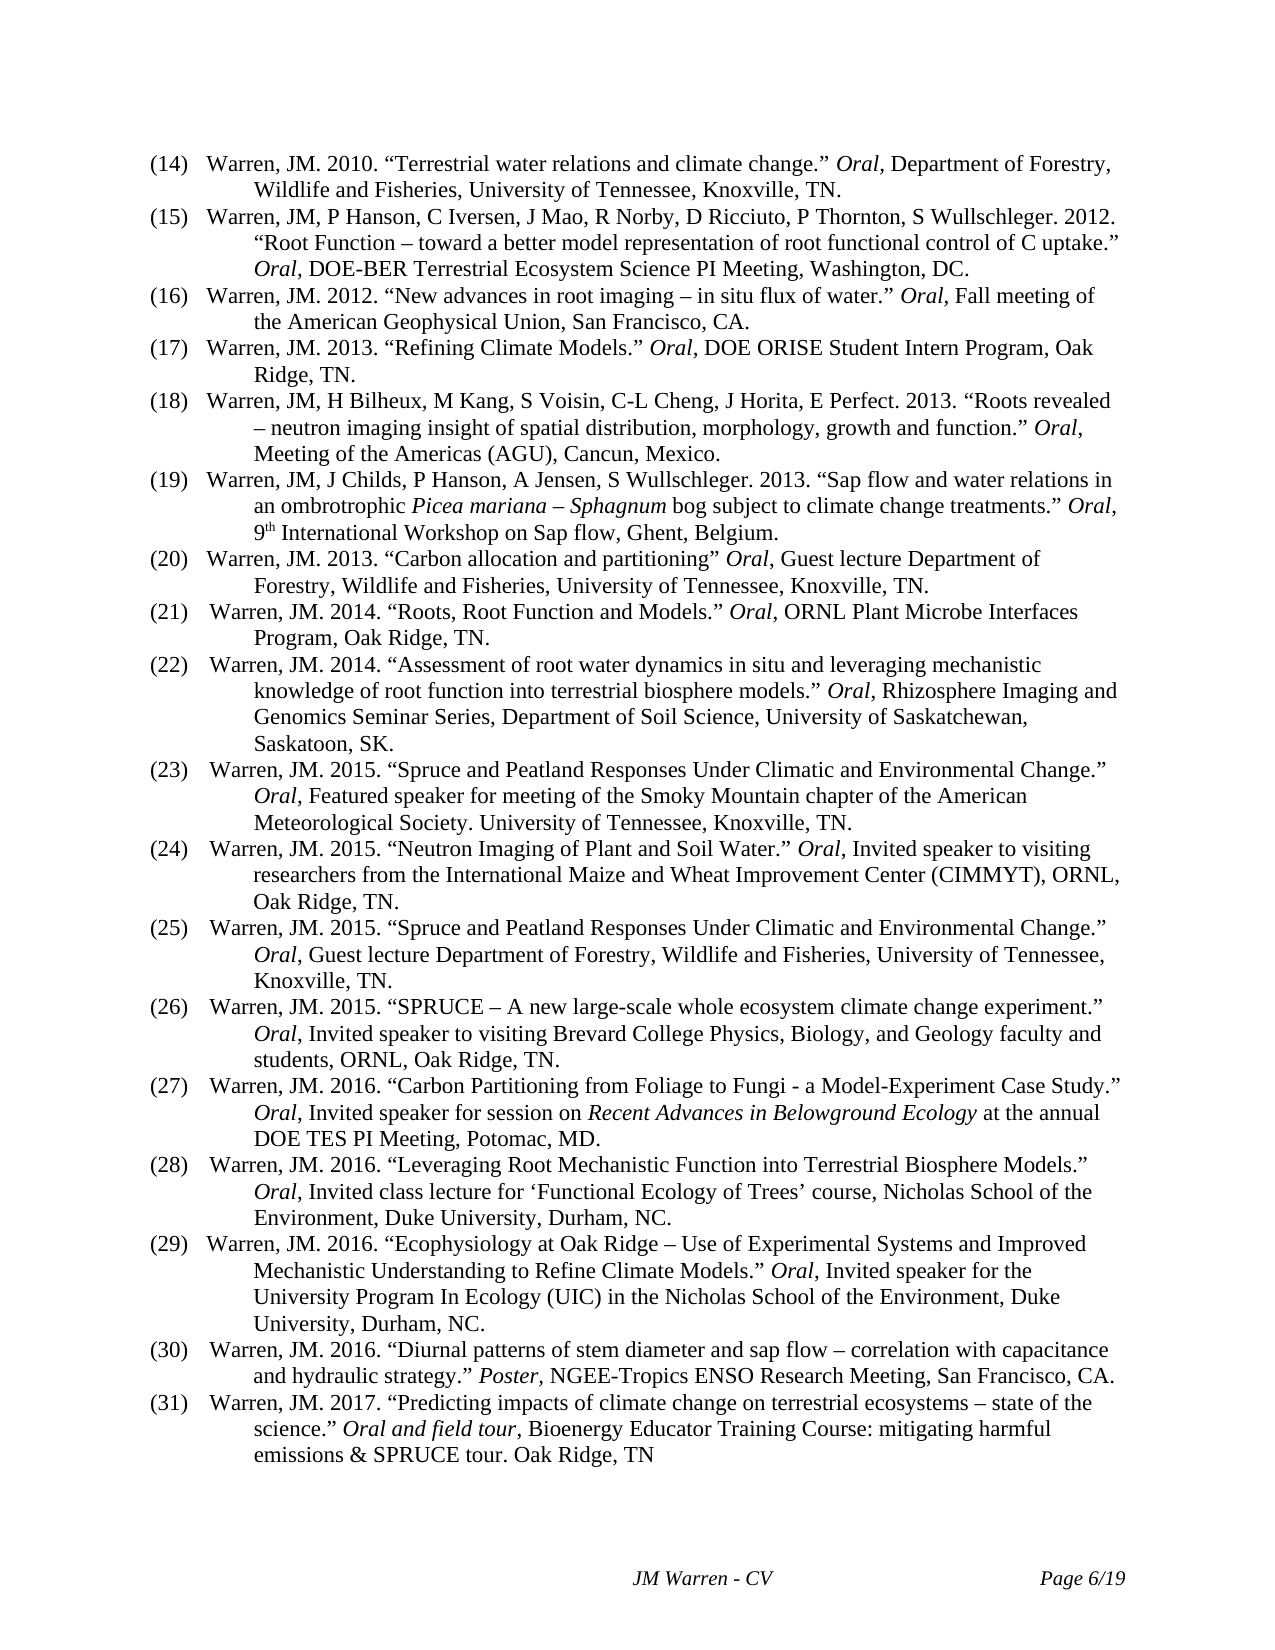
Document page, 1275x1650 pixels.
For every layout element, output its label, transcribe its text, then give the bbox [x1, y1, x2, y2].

text (16) Warren, JM. 2012. “New advances in root imaging – in situ flux of water.” Oral, Fall meeting of the American Geophysical Union, San Francisco, CA. [150, 282, 1125, 334]
list Warren, JM. 2016. “Diurnal patterns of stem diameter and sap flow – correlation with capacitance and hydraulic strategy.” Poster, NGEE-Tropics ENSO Research Meeting, San Francisco, CA. [150, 1336, 1125, 1389]
text Oral, Guest lecture Department of Forestry, Wildlife and Fisheries, University of Tennessee, Knoxville, TN. [253, 941, 1125, 993]
text Oral, Invited speaker to visiting Brevard College Physics, Biology, and Geology faculty and students, ORNL, Oak Ridge, TN. [253, 1020, 1125, 1072]
list Warren, JM, H Bilheux, M Kang, S Voisin, C-L Cheng, J Horita, E Perfect. 2013. “Roots revealed – neutron imaging insight of spatial distribution, morphology, growth and function.” Oral, Meeting of the Americas (AGU), Cancun, Mexico. [150, 387, 1125, 466]
list Warren, JM. 2016. “Leveraging Root Mechanistic Function into Terrestrial Biosphere Models.” [150, 1151, 1125, 1178]
text (15) Warren, JM, P Hanson, C Iversen, J Mao, R Norby, D Ricciuto, P Thornton, S Wullschleger. 2012. “Root Function – toward a better model representation of root functional control of C uptake.” Oral, DOE-BER Terrestrial Ecosystem Science PI Meeting, Washington, DC. [150, 203, 1125, 282]
list Warren, JM. 2015. “Spruce and Peatland Responses Under Climatic and Environmental Change.” [150, 756, 1125, 782]
list Warren, JM. 2015. “Neutron Imaging of Plant and Soil Water.” Oral, Invited speaker to visiting researchers from the International Maize and Wheat Improvement Center (CIMMYT), ORNL, Oak Ridge, TN. [150, 835, 1125, 914]
list Warren, JM. 2014. “Assessment of root water dynamics in situ and leveraging mechanistic knowledge of root function into terrestrial biosphere models.” Oral, Rhizosphere Imaging and Genomics Seminar Series, Department of Soil Science, University of Saskatchewan, Saskatoon, SK. [150, 651, 1125, 756]
list Warren, JM. 2017. “Predicting impacts of climate change on terrestrial ecosystems – state of the [150, 1389, 1125, 1415]
text Oral, Invited speaker for session on Recent Advances in Belowground Ecology at the annual DOE TES PI Meeting, Potomac, MD. [253, 1099, 1125, 1151]
text Oral, Featured speaker for meeting of the Smoky Mountain chapter of the American Meteorological Society. University of Tennessee, Knoxville, TN. [253, 782, 1125, 835]
list Warren, JM. 2016. “Ecophysiology at Oak Ridge – Use of Experimental Systems and Improved Mechanistic Understanding to Refine Climate Models.” Oral, Invited speaker for the University Program In Ecology (UIC) in the Nicholas School of the Environment, Duke University, Durham, NC. [150, 1231, 1125, 1336]
list Warren, JM. 2015. “Spruce and Peatland Responses Under Climatic and Environmental Change.” [150, 914, 1125, 941]
list Warren, JM. 2015. “SPRUCE – A new large-scale whole ecosystem climate change experiment.” [150, 993, 1125, 1020]
text science.” Oral and field tour, Bioenergy Educator Training Course: mitigating harmful emissions & SPRUCE tour. Oak Ridge, TN [253, 1415, 1125, 1468]
list Warren, JM. 2014. “Roots, Root Function and Models.” Oral, ORNL Plant Microbe Interfaces Program, Oak Ridge, TN. [150, 598, 1125, 651]
text (17) Warren, JM. 2013. “Refining Climate Models.” Oral, DOE ORISE Student Intern Program, Oak Ridge, TN. [150, 334, 1125, 387]
list Warren, JM. 2016. “Carbon Partitioning from Foliage to Fungi - a Model-Experiment Case Study.” [150, 1072, 1125, 1099]
list Warren, JM, J Childs, P Hanson, A Jensen, S Wullschleger. 2013. “Sap flow and water relations in an ombrotrophic Picea mariana – Sphagnum bog subject to climate change treatments.” Oral, 9th International Workshop on Sap flow, Ghent, Belgium. [150, 466, 1125, 545]
text Oral, Invited class lecture for ‘Functional Ecology of Trees’ course, Nicholas School of the Environment, Duke University, Durham, NC. [253, 1178, 1125, 1231]
text (14) Warren, JM. 2010. “Terrestrial water relations and climate change.” Oral, Department of Forestry, Wildlife and Fisheries, University of Tennessee, Knoxville, TN. [150, 150, 1125, 203]
list Warren, JM. 2013. “Carbon allocation and partitioning” Oral, Guest lecture Department of Forestry, Wildlife and Fisheries, University of Tennessee, Knoxville, TN. [150, 545, 1125, 598]
